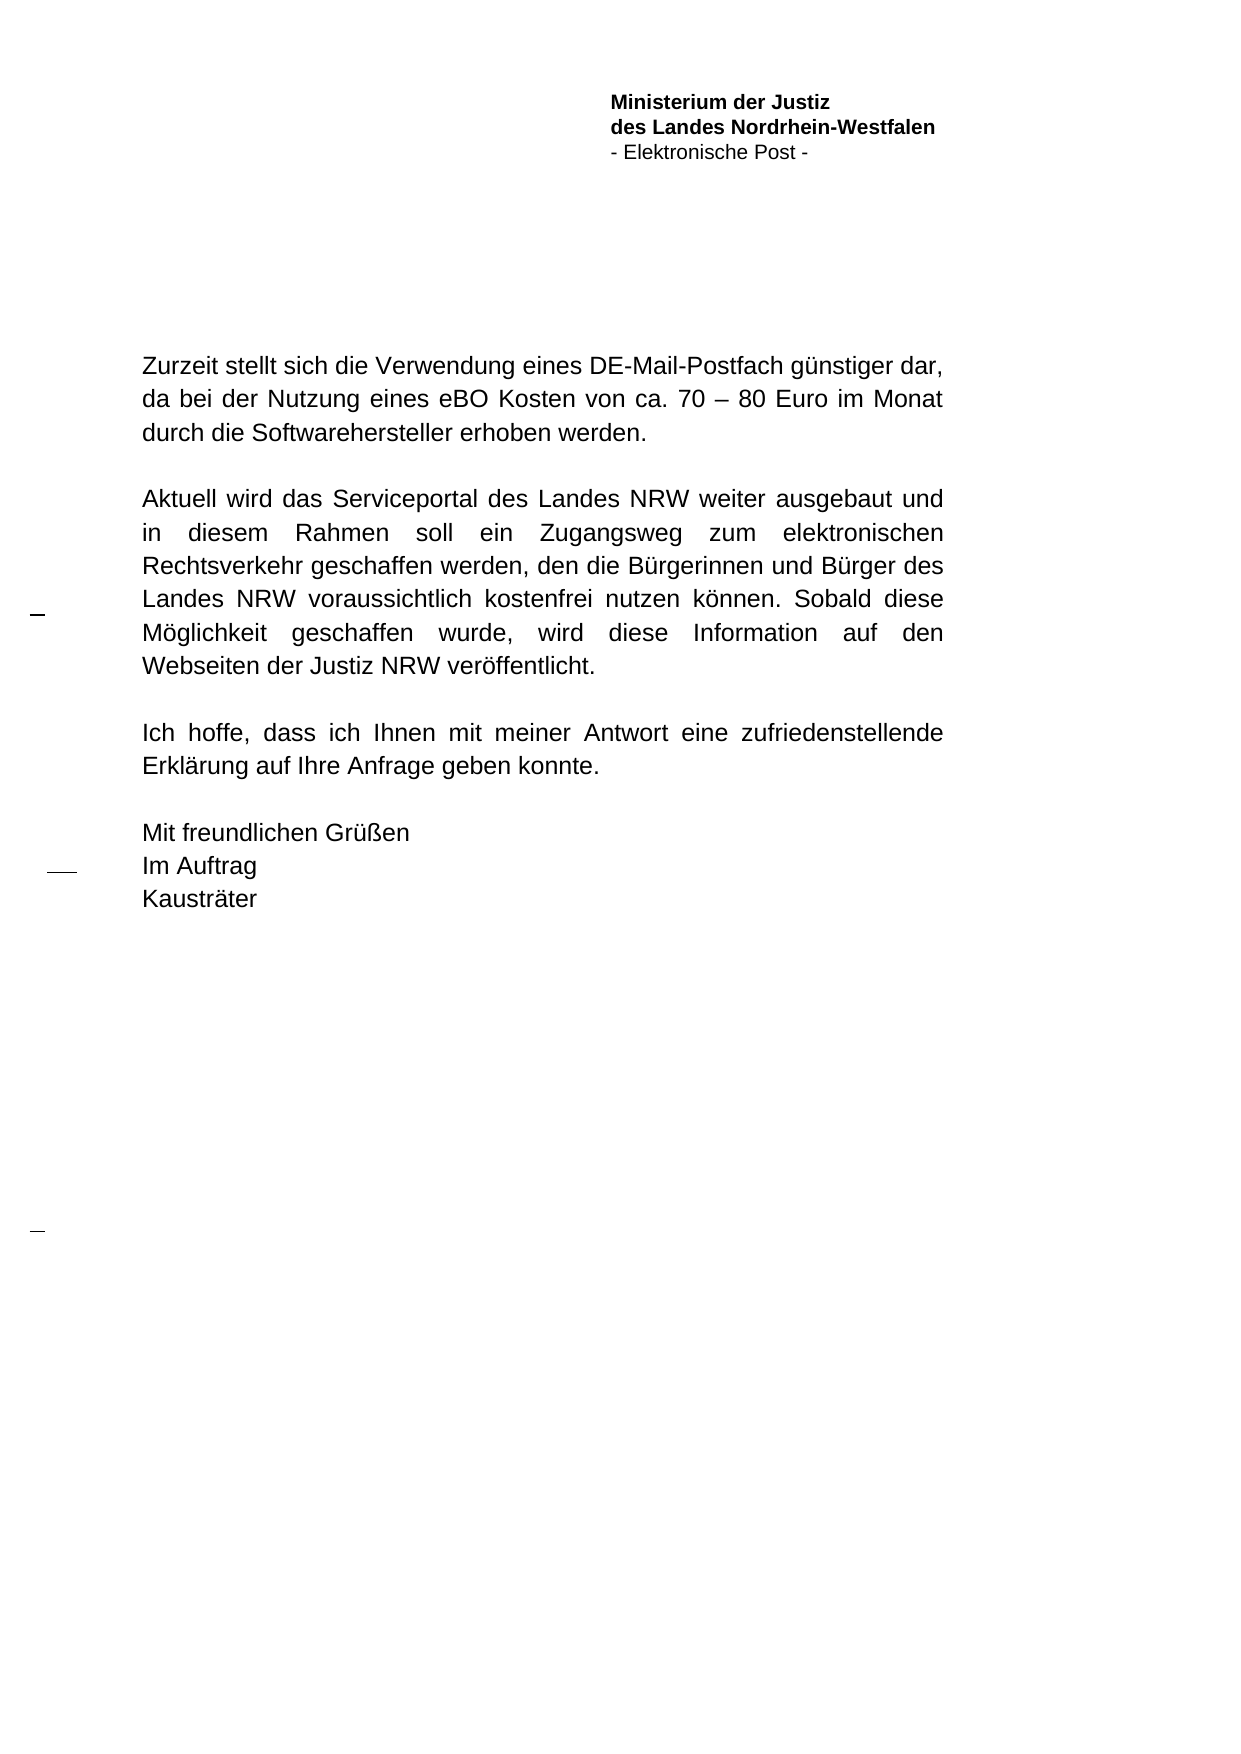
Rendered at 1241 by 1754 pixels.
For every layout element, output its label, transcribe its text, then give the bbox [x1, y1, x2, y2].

text Ich hoffe, dass ich Ihnen mit meiner Antwort eine zufriedenstellende Erklärung auf Ihre Anfrage geben konnte. [142, 713, 945, 780]
text Aktuell wird das Serviceportal des Landes NRW weiter ausgebaut und in diesem Rahmen soll ein Zugangsweg zum elektronischen Rechtsverkehr geschaffen werden, den die Bürgerinnen und Bürger des Landes NRW voraussichtlich kostenfrei nutzen können. Sobald diese Möglichkeit geschaffen wurde, wird diese Information auf den Webseiten der Justiz NRW veröffentlicht. [142, 480, 945, 680]
text Kausträter [142, 880, 945, 913]
text Im Auftrag [142, 846, 945, 880]
text Mit freundlichen Grüßen [142, 813, 945, 846]
text Zurzeit stellt sich die Verwendung eines DE-Mail-Postfach günstiger dar, da bei der Nutzung eines eBO Kosten von ca. 70 – 80 Euro im Monat durch die Softwarehersteller erhoben werden. [142, 346, 945, 446]
